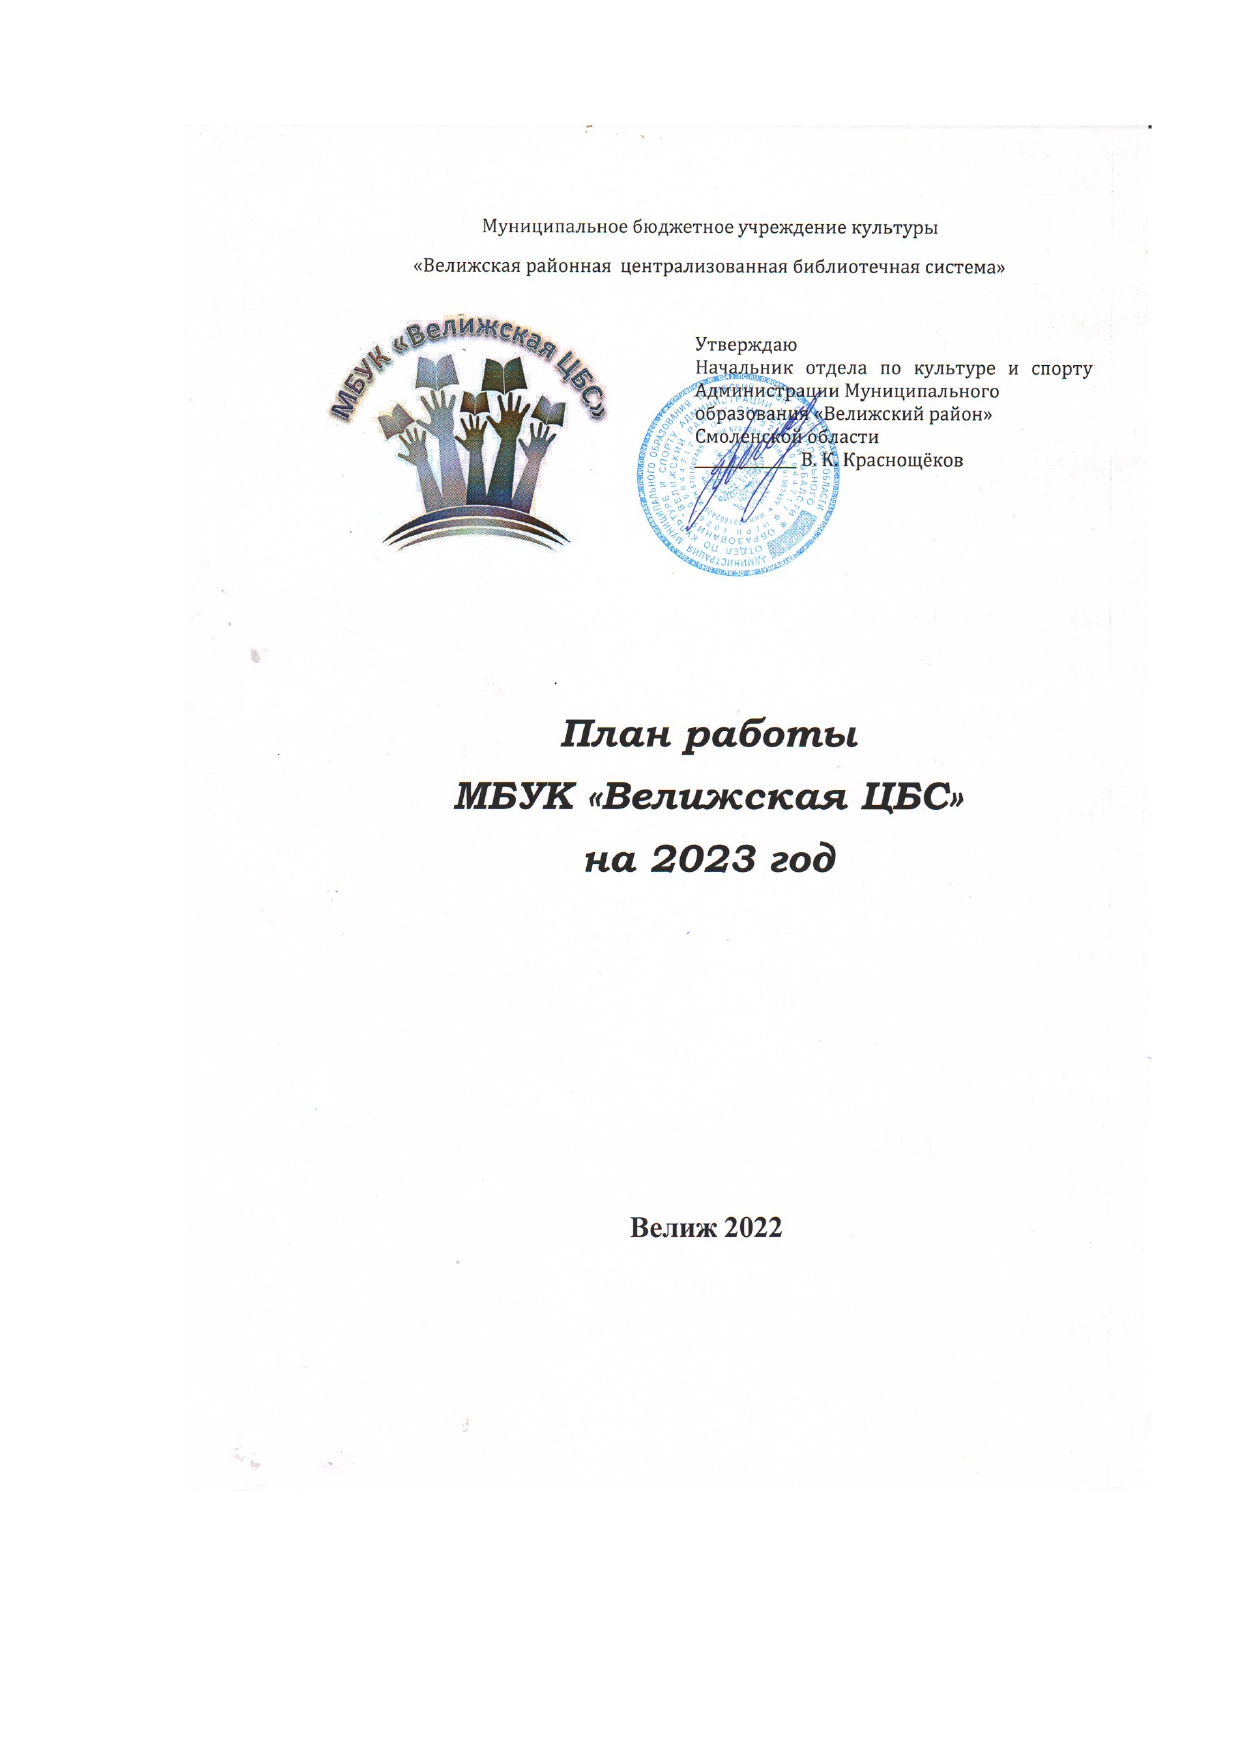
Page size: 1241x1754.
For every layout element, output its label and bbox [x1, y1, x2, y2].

picture [177, 118, 1152, 1497]
